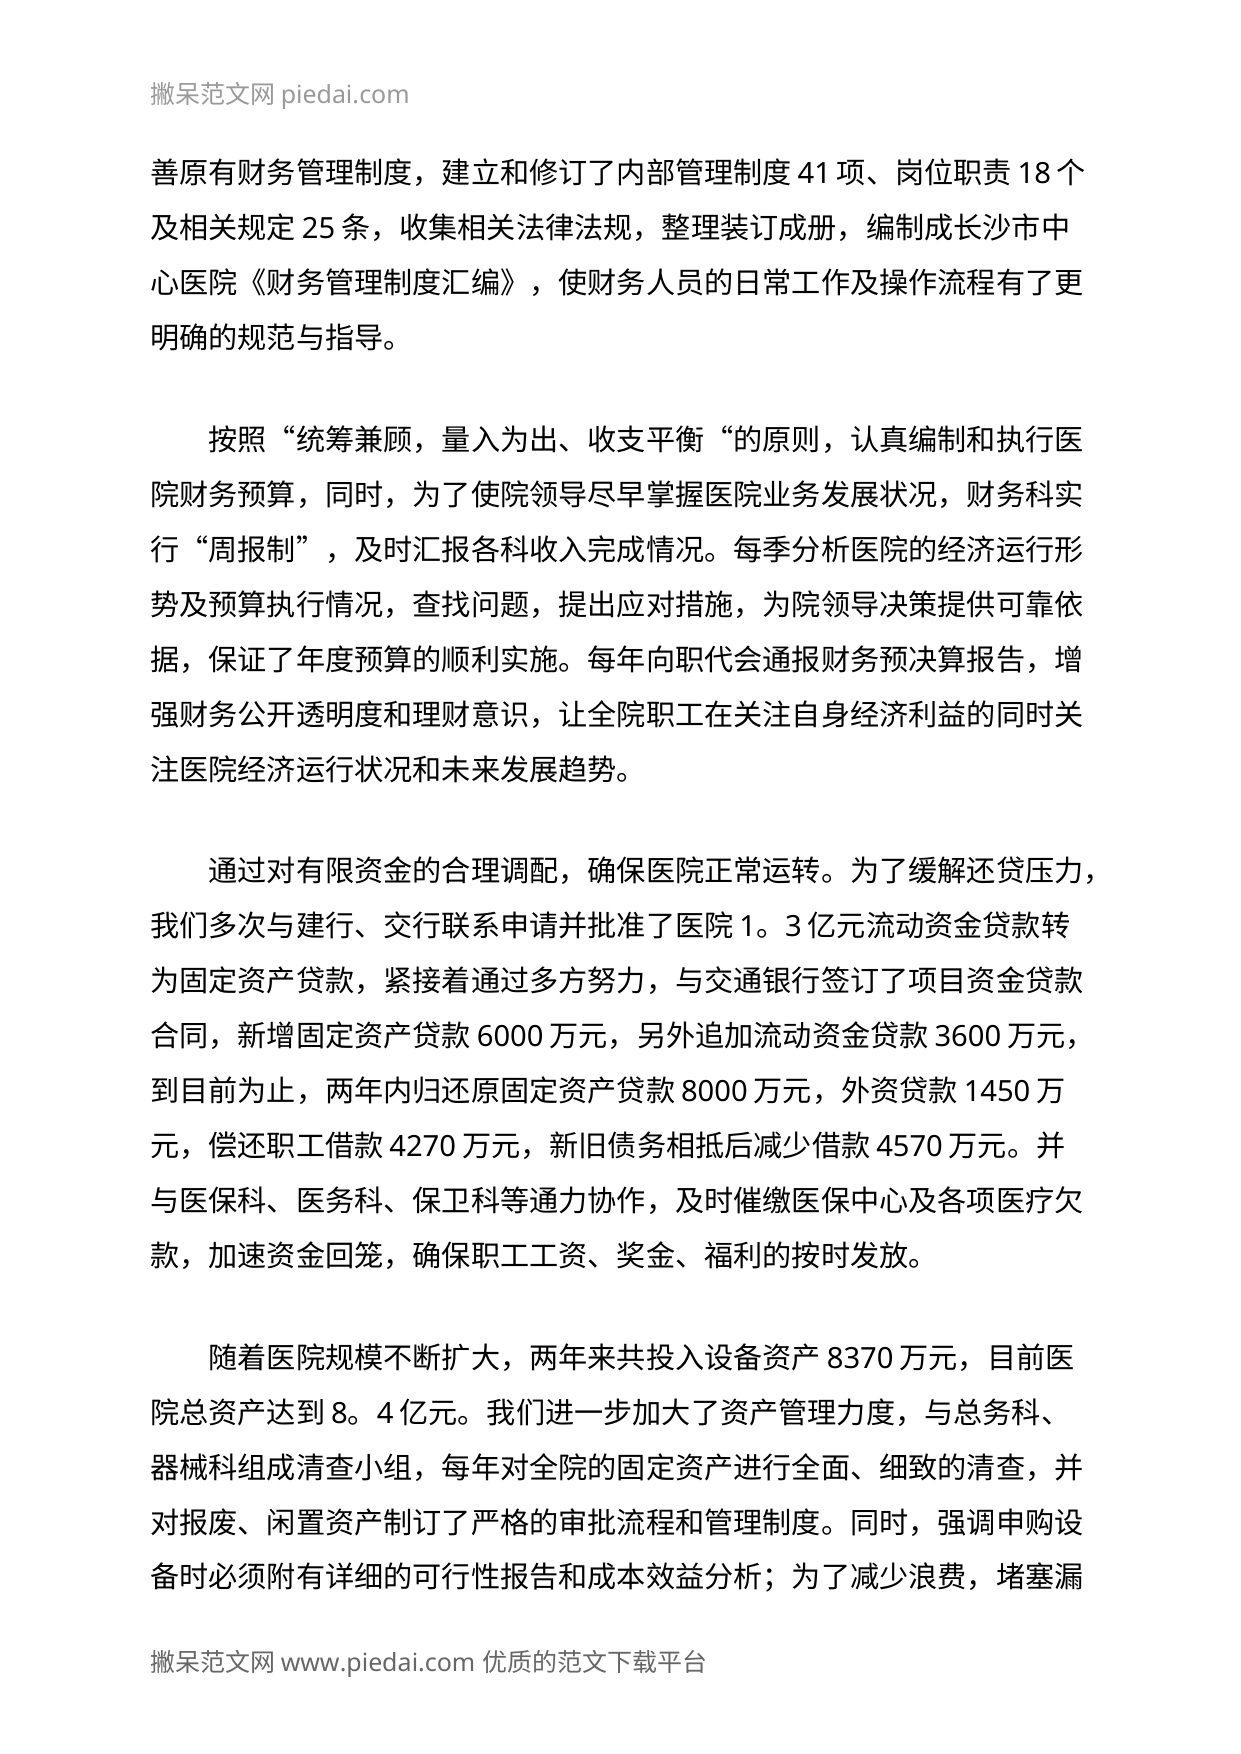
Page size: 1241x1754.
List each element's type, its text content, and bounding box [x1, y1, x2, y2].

text 按照“统筹兼顾，量入为出、收支平衡“的原则，认真编制和执行医院财务预算，同时，为了使院领导尽早掌握医院业务发展状况，财务科实行“周报制”，及时汇报各科收入完成情况。每季分析医院的经济运行形势及预算执行情况，查找问题，提出应对措施，为院领导决策提供可靠依据，保证了年度预算的顺利实施。每年向职代会通报财务预决算报告，增强财务公开透明度和理财意识，让全院职工在关注自身经济利益的同时关注医院经济运行状况和未来发展趋势。 [150, 417, 1090, 788]
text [150, 1334, 1090, 1596]
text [150, 150, 1090, 357]
text 通过对有限资金的合理调配，确保医院正常运转。为了缓解还贷压力，我们多次与建行、交行联系申请并批准了医院1。3亿元流动资金贷款转为固定资产贷款，紧接着通过多方努力，与交通银行签订了项目资金贷款合同，新增固定资产贷款6000万元，另外追加流动资金贷款3600万元，到目前为止，两年内归还原固定资产贷款8000万元，外资贷款1450万元，偿还职工借款4270万元，新旧债务相抵后减少借款4570万元。并与医保科、医务科、保卫科等通力协作，及时催缴医保中心及各项医疗欠款，加速资金回笼，确保职工工资、奖金、福利的按时发放。 [150, 848, 1090, 1275]
